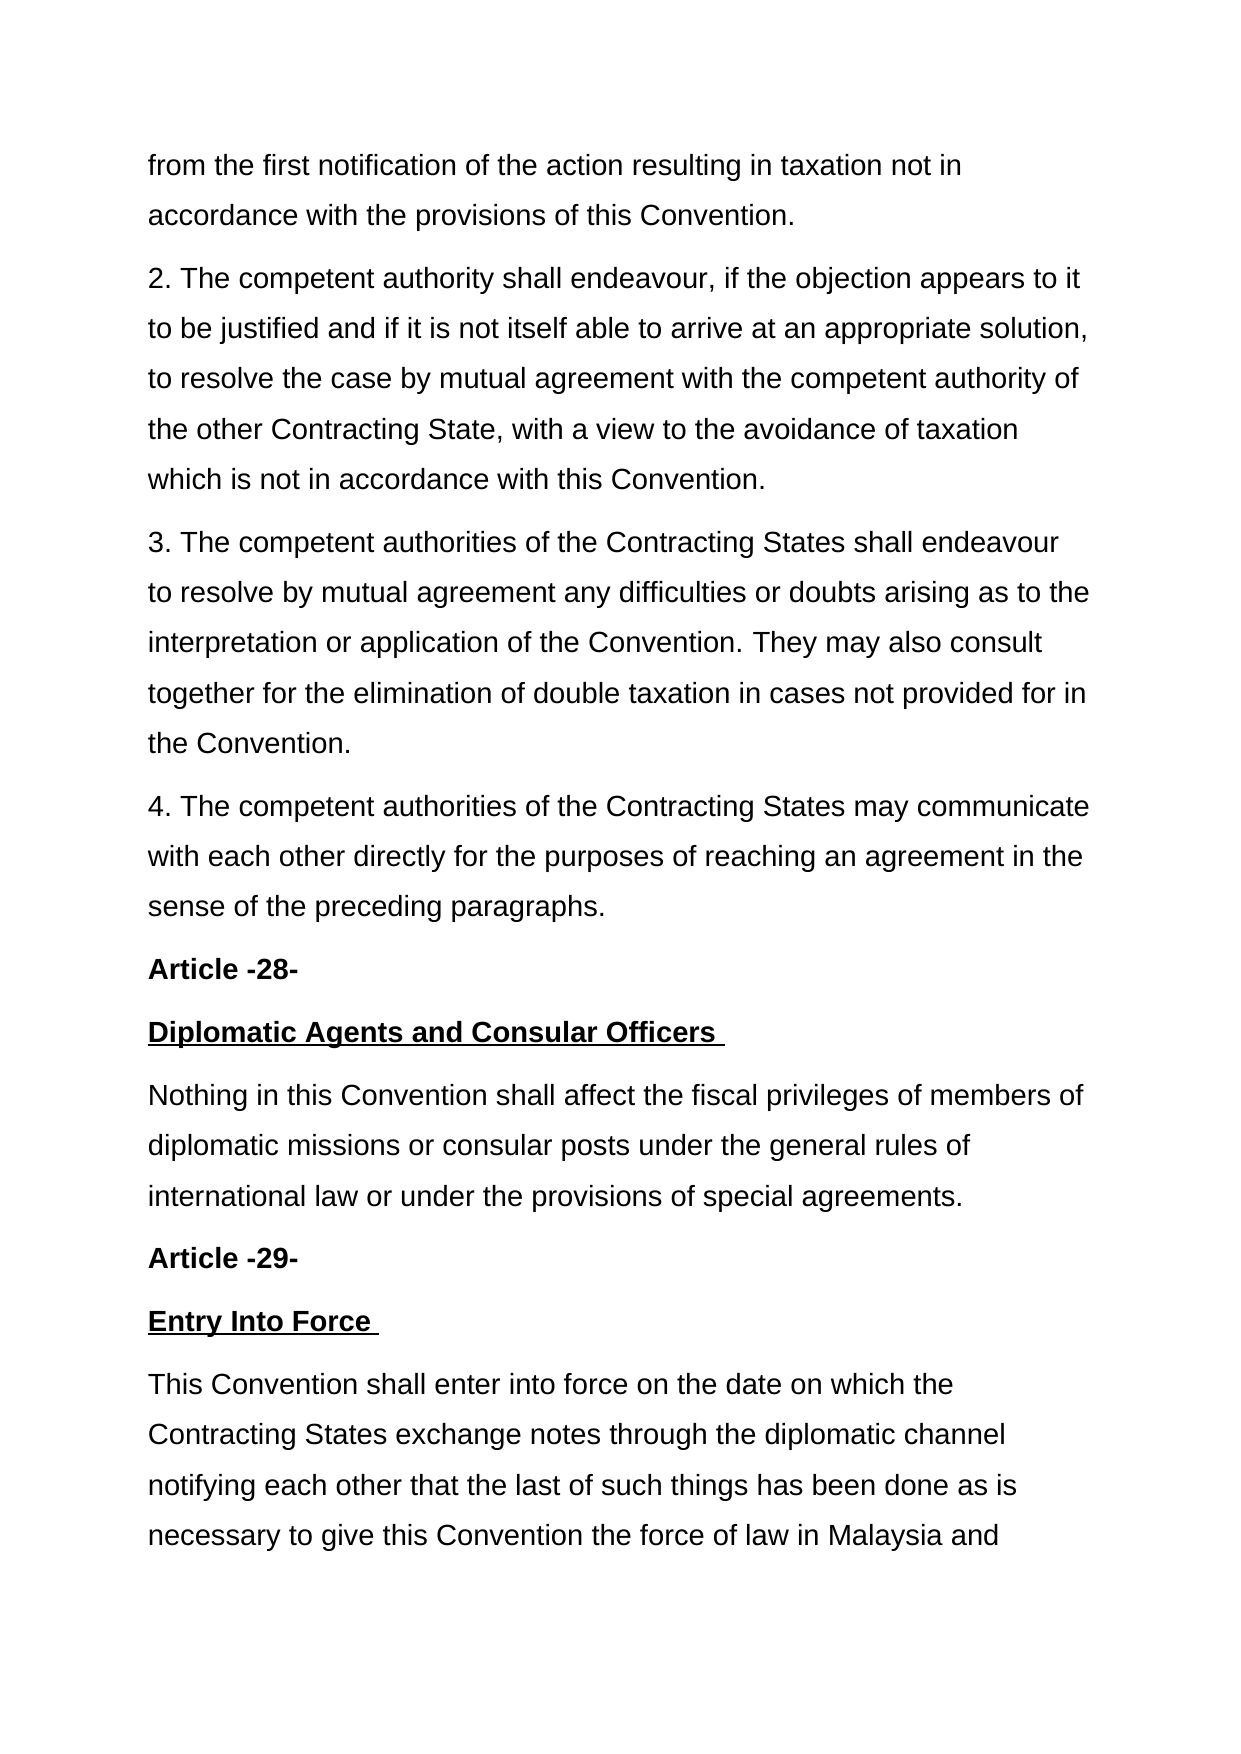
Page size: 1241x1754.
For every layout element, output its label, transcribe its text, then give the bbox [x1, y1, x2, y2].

text Entry Into Force [148, 1304, 1093, 1338]
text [148, 148, 1093, 231]
text Article -29- [148, 1241, 1093, 1275]
text Diplomatic Agents and Consular Officers [148, 1015, 1093, 1049]
text Nothing in this Convention shall affect the fiscal privileges of members of diplomatic missions or consular posts under the general rules of international law or under the provisions of special agreements. [148, 1078, 1093, 1212]
text 4. The competent authorities of the Contracting States may communicate with each other directly for the purposes of reaching an agreement in the sense of the preceding paragraphs. [148, 789, 1093, 923]
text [148, 1367, 1093, 1551]
text 3. The competent authorities of the Contracting States shall endeavour to resolve by mutual agreement any difficulties or doubts arising as to the interpretation or application of the Convention. They may also consult together for the elimination of double taxation in cases not provided for in the Convention. [148, 525, 1093, 759]
text 2. The competent authority shall endeavour, if the objection appears to it to be justified and if it is not itself able to arrive at an appropriate solution, to resolve the case by mutual agreement with the competent authority of the other Contracting State, with a view to the avoidance of taxation which is not in accordance with this Convention. [148, 261, 1093, 496]
text Article -28- [148, 952, 1093, 986]
